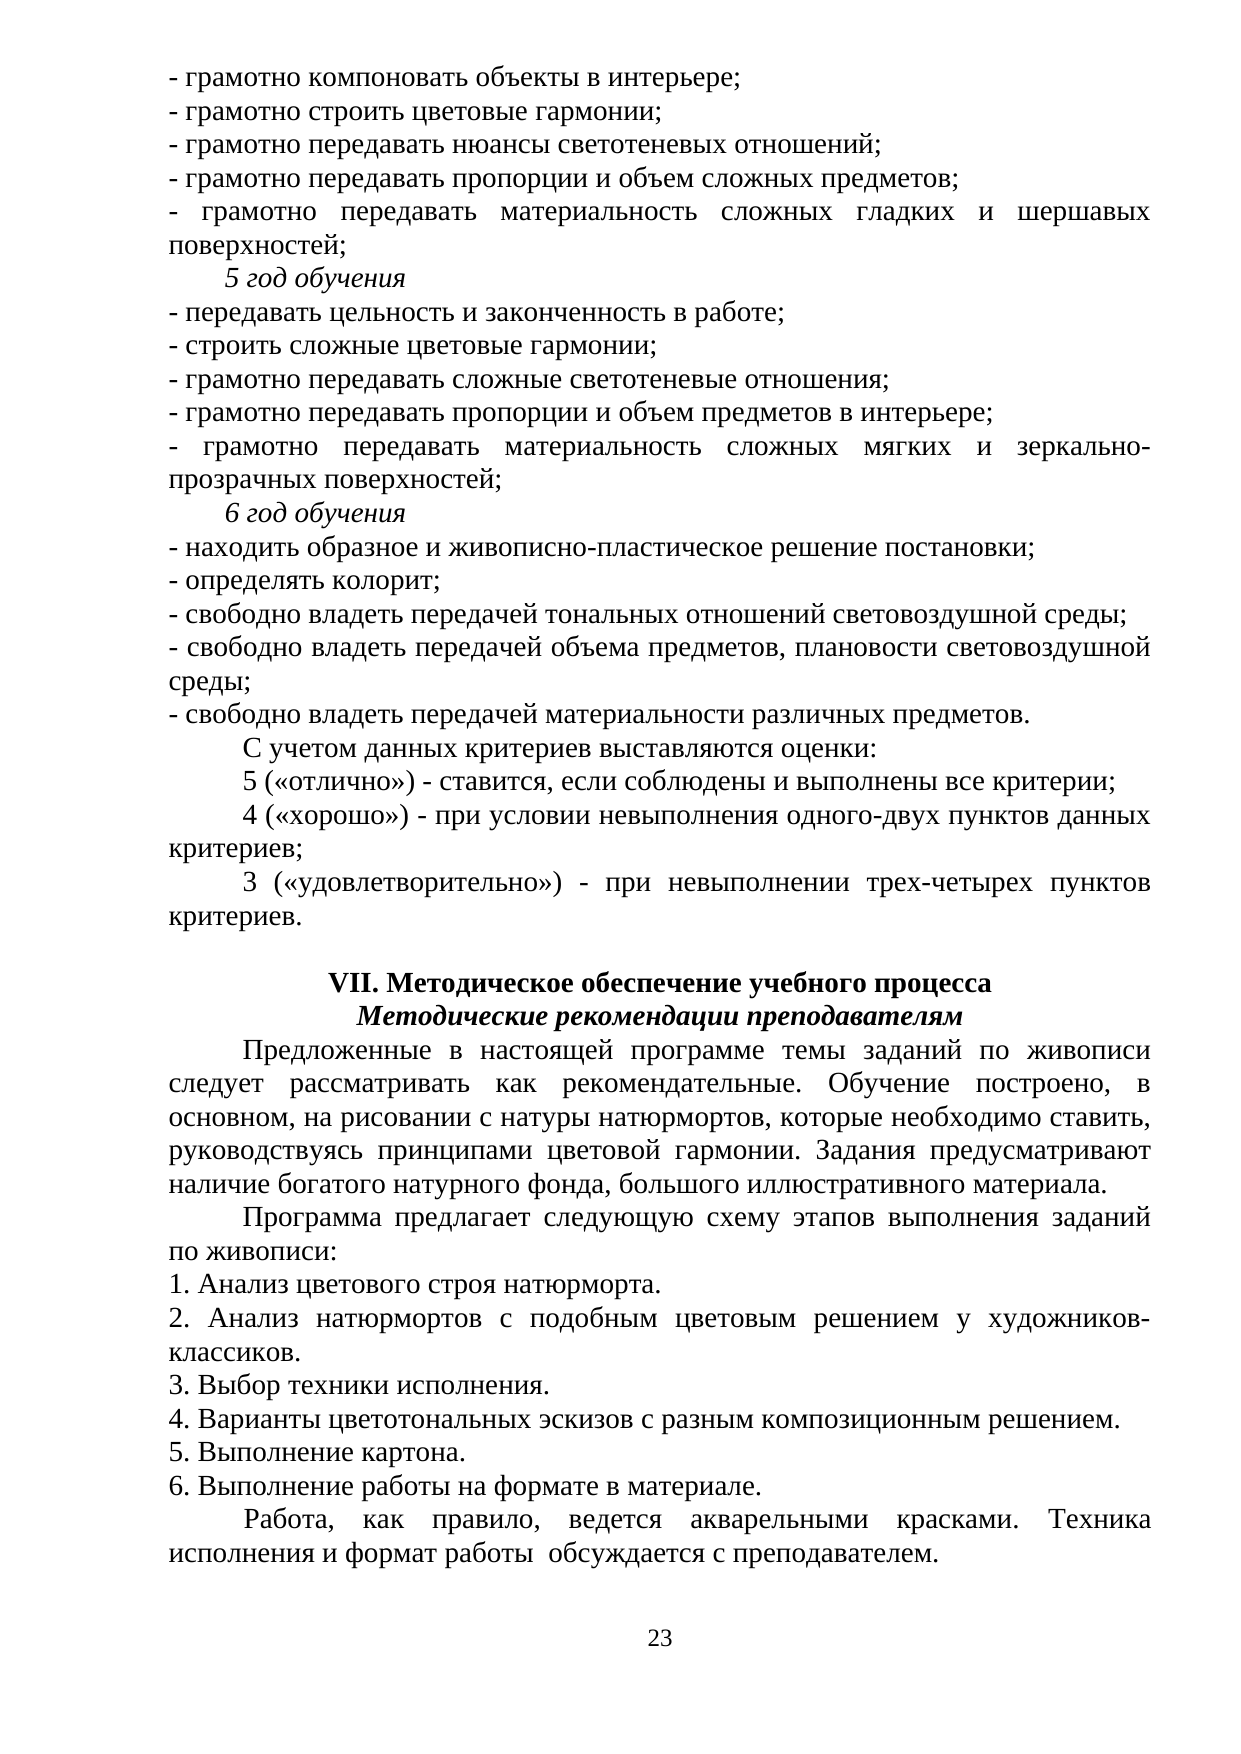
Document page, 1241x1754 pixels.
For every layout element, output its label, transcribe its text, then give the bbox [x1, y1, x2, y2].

text - передавать цельность и законченность в работе; [168, 294, 1152, 327]
text - грамотно передавать нюансы светотеневых отношений; [168, 126, 1152, 160]
text 5. Выполнение картона. [168, 1434, 1152, 1468]
text 1. Анализ цветового строя натюрморта. [168, 1267, 1152, 1300]
text Предложенные в настоящей программе темы заданий по живописи следует рассматривать как рекомендательные. Обучение построено, в основном, на рисовании с натуры натюрмортов, которые необходимо ставить, руководствуясь принципами цветовой гармонии. Задания предусматривают наличие богатого натурного фонда, большого иллюстративного материала. [168, 1032, 1152, 1199]
text 6 год обучения [168, 495, 1152, 529]
text - грамотно передавать материальность сложных мягких и зеркально-прозрачных поверхностей; [168, 428, 1152, 495]
text 6. Выполнение работы на формате в материале. [168, 1468, 1152, 1501]
text 5 («отлично») - ставится, если соблюдены и выполнены все критерии; [168, 763, 1152, 797]
text - грамотно строить цветовые гармонии; [168, 93, 1152, 126]
text 4. Варианты цветотональных эскизов с разным композиционным решением. [168, 1401, 1152, 1434]
text - свободно владеть передачей тональных отношений световоздушной среды; [168, 596, 1152, 629]
text 3 («удовлетворительно») - при невыполнении трех-четырех пунктов критериев. [168, 864, 1152, 931]
text Программа предлагает следующую схему этапов выполнения заданий по живописи: [168, 1199, 1152, 1267]
text - грамотно передавать сложные светотеневые отношения; [168, 361, 1152, 394]
text 2. Анализ натюрмортов с подобным цветовым решением у художников-классиков. [168, 1300, 1152, 1367]
text - находить образное и живописно-пластическое решение постановки; [168, 529, 1152, 562]
text - грамотно передавать материальность сложных гладких и шершавых поверхностей; [168, 193, 1152, 260]
text - свободно владеть передачей объема предметов, плановости световоздушной среды; [168, 629, 1152, 696]
text - свободно владеть передачей материальности различных предметов. [168, 696, 1152, 730]
text Методические рекомендации преподавателям [168, 998, 1152, 1032]
text 3. Выбор техники исполнения. [168, 1367, 1152, 1401]
text - определять колорит; [168, 562, 1152, 596]
text VII. Методическое обеспечение учебного процесса [168, 965, 1152, 998]
text - грамотно передавать пропорции и объем сложных предметов; [168, 160, 1152, 193]
text Работа, как правило, ведется акварельными красками. Техника исполнения и формат работы обсуждается с преподавателем. [168, 1501, 1152, 1568]
text - грамотно компоновать объекты в интерьере; [168, 59, 1152, 93]
text - строить сложные цветовые гармонии; [168, 327, 1152, 361]
text 5 год обучения [168, 260, 1152, 294]
text - грамотно передавать пропорции и объем предметов в интерьере; [168, 394, 1152, 428]
text С учетом данных критериев выставляются оценки: [168, 730, 1152, 763]
text 4 («хорошо») - при условии невыполнения одного-двух пунктов данных критериев; [168, 797, 1152, 864]
